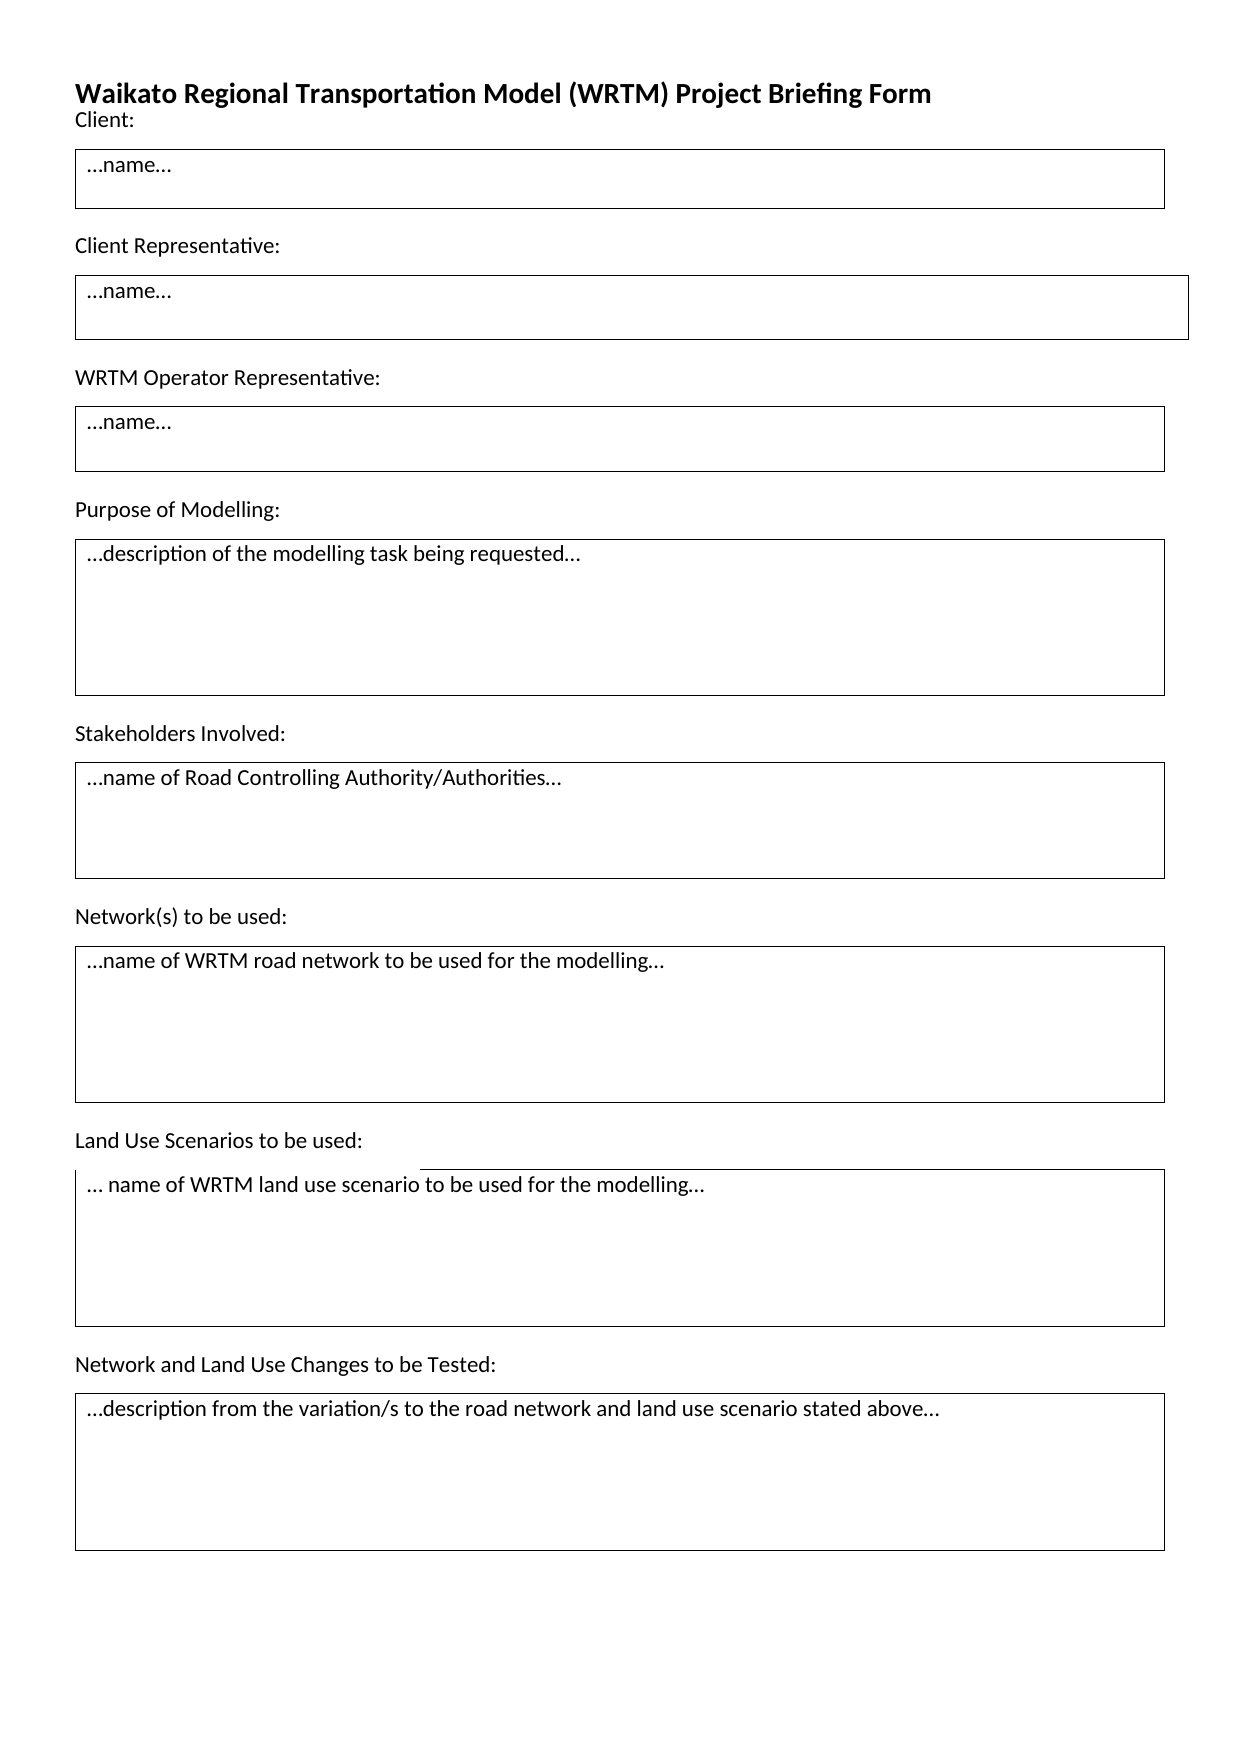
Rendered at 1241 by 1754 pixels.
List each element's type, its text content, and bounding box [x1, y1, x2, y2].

table_header [76, 1170, 1164, 1326]
table_header [76, 947, 1164, 1102]
table_header [76, 540, 1164, 695]
table_header [76, 150, 1164, 208]
text Waikato Regional Transportation Model (WRTM) Project Briefing Form [75, 75, 1165, 111]
table_header [76, 276, 1188, 338]
table_header [76, 763, 1164, 878]
table_header [76, 1394, 1164, 1549]
